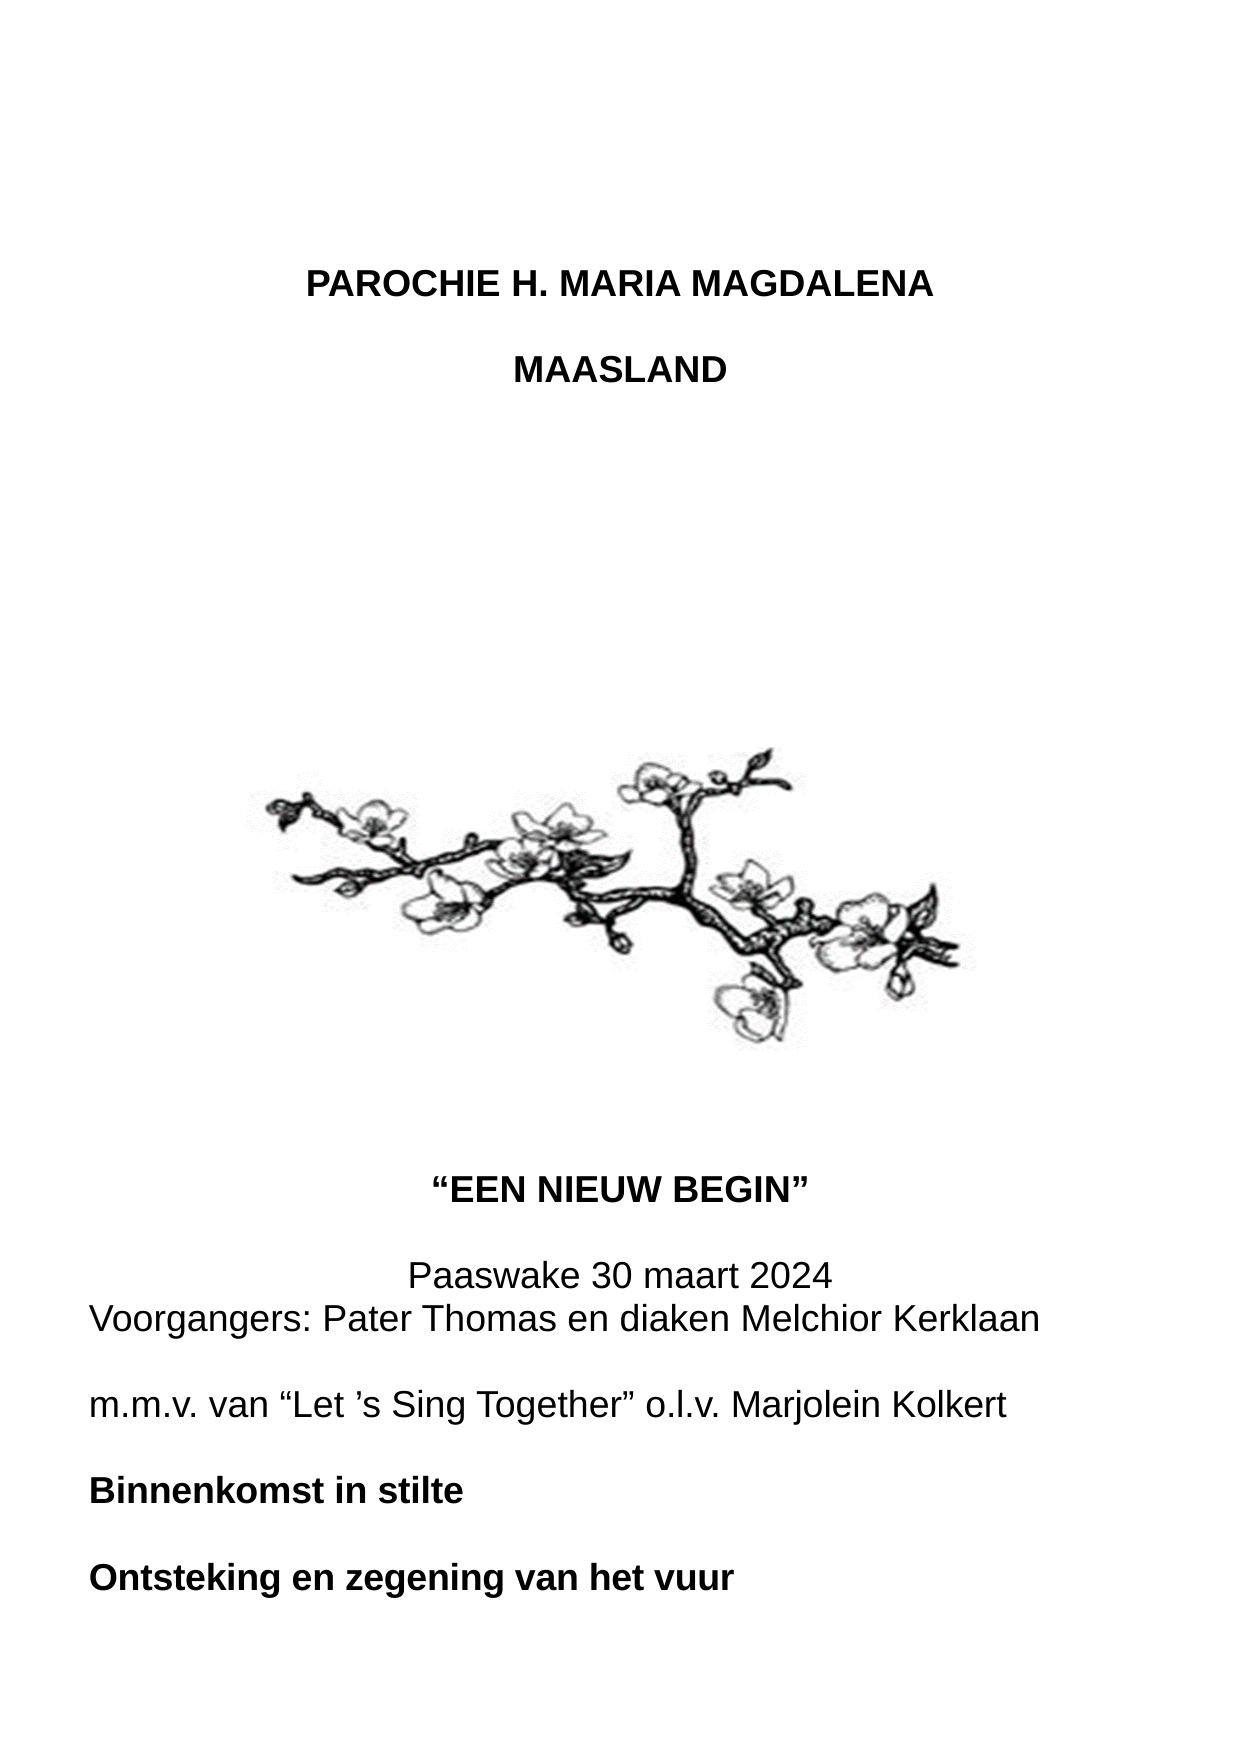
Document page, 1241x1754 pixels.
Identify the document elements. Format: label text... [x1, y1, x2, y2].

text Ontsteking en zegening van het vuur [89, 1555, 1152, 1598]
picture [103, 747, 1133, 1081]
text “EEN NIEUW BEGIN” [89, 1167, 1152, 1210]
text MAASLAND [89, 347, 1152, 391]
text Paaswake 30 maart 2024 [89, 1253, 1152, 1296]
text m.m.v. van “Let ’s Sing Together” o.l.v. Marjolein Kolkert [89, 1382, 1152, 1426]
text Voorgangers: Pater Thomas en diaken Melchior Kerklaan [89, 1296, 1152, 1339]
text PAROCHIE H. MARIA MAGDALENA [89, 261, 1152, 304]
text Binnenkomst in stilte [89, 1469, 1152, 1512]
